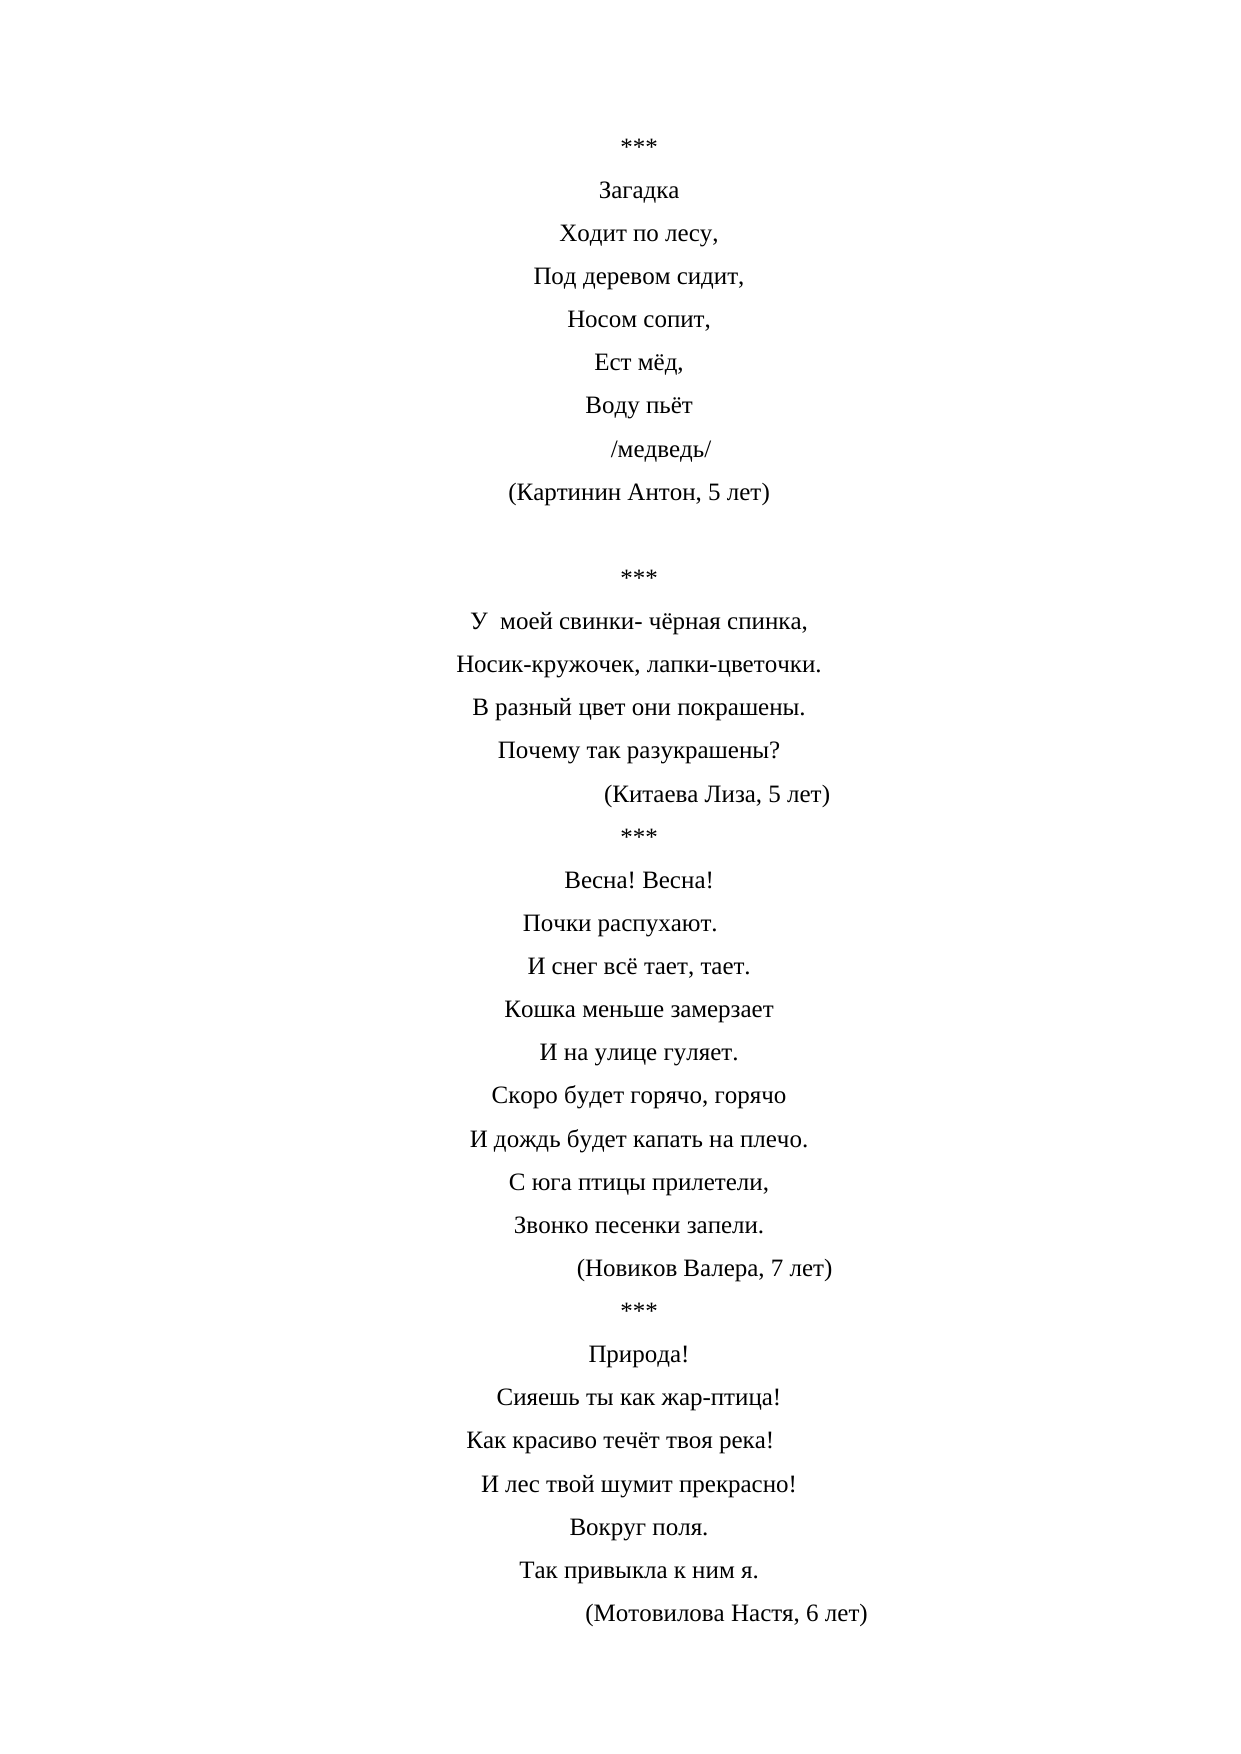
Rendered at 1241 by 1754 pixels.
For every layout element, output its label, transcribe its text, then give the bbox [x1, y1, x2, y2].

text Звонко песенки запели. [89, 1210, 1152, 1239]
text *** [89, 563, 1152, 592]
text Ест мёд, [89, 347, 1152, 376]
text Загадка [89, 175, 1152, 204]
text И лес твой шумит прекрасно! [89, 1469, 1152, 1497]
text *** [89, 1296, 1152, 1325]
text Почему так разукрашены? [89, 736, 1152, 764]
text Природа! [89, 1339, 1152, 1368]
text Кошка меньше замерзает [89, 994, 1152, 1023]
text (Китаева Лиза, 5 лет) [89, 779, 1152, 807]
text Весна! Весна! Почки распухают. [89, 865, 1152, 937]
text Воду пьёт [89, 391, 1152, 419]
text (Картинин Антон, 5 лет) [89, 477, 1152, 506]
text В разный цвет они покрашены. [89, 692, 1152, 721]
text И на улице гуляет. [89, 1037, 1152, 1066]
text *** [89, 822, 1152, 851]
text Вокруг поля. [89, 1512, 1152, 1541]
text Ходит по лесу, [89, 218, 1152, 247]
text Под деревом сидит, [89, 261, 1152, 290]
text Так привыкла к ним я. [89, 1555, 1152, 1584]
text Носик-кружочек, лапки-цветочки. [89, 649, 1152, 678]
text (Новиков Валера, 7 лет) [89, 1253, 1152, 1282]
text Носом сопит, [89, 304, 1152, 333]
text /медведь/ [89, 434, 1152, 462]
text Сияешь ты как жар-птица! Как красиво течёт твоя река! [89, 1382, 1152, 1454]
text (Мотовилова Настя, 6 лет) [89, 1598, 1152, 1627]
text Скоро будет горячо, горячо [89, 1081, 1152, 1109]
text *** [89, 132, 1152, 161]
text С юга птицы прилетели, [89, 1167, 1152, 1196]
text И снег всё тает, тает. [89, 951, 1152, 980]
text У моей свинки- чёрная спинка, [89, 606, 1152, 635]
text И дождь будет капать на плечо. [89, 1124, 1152, 1152]
